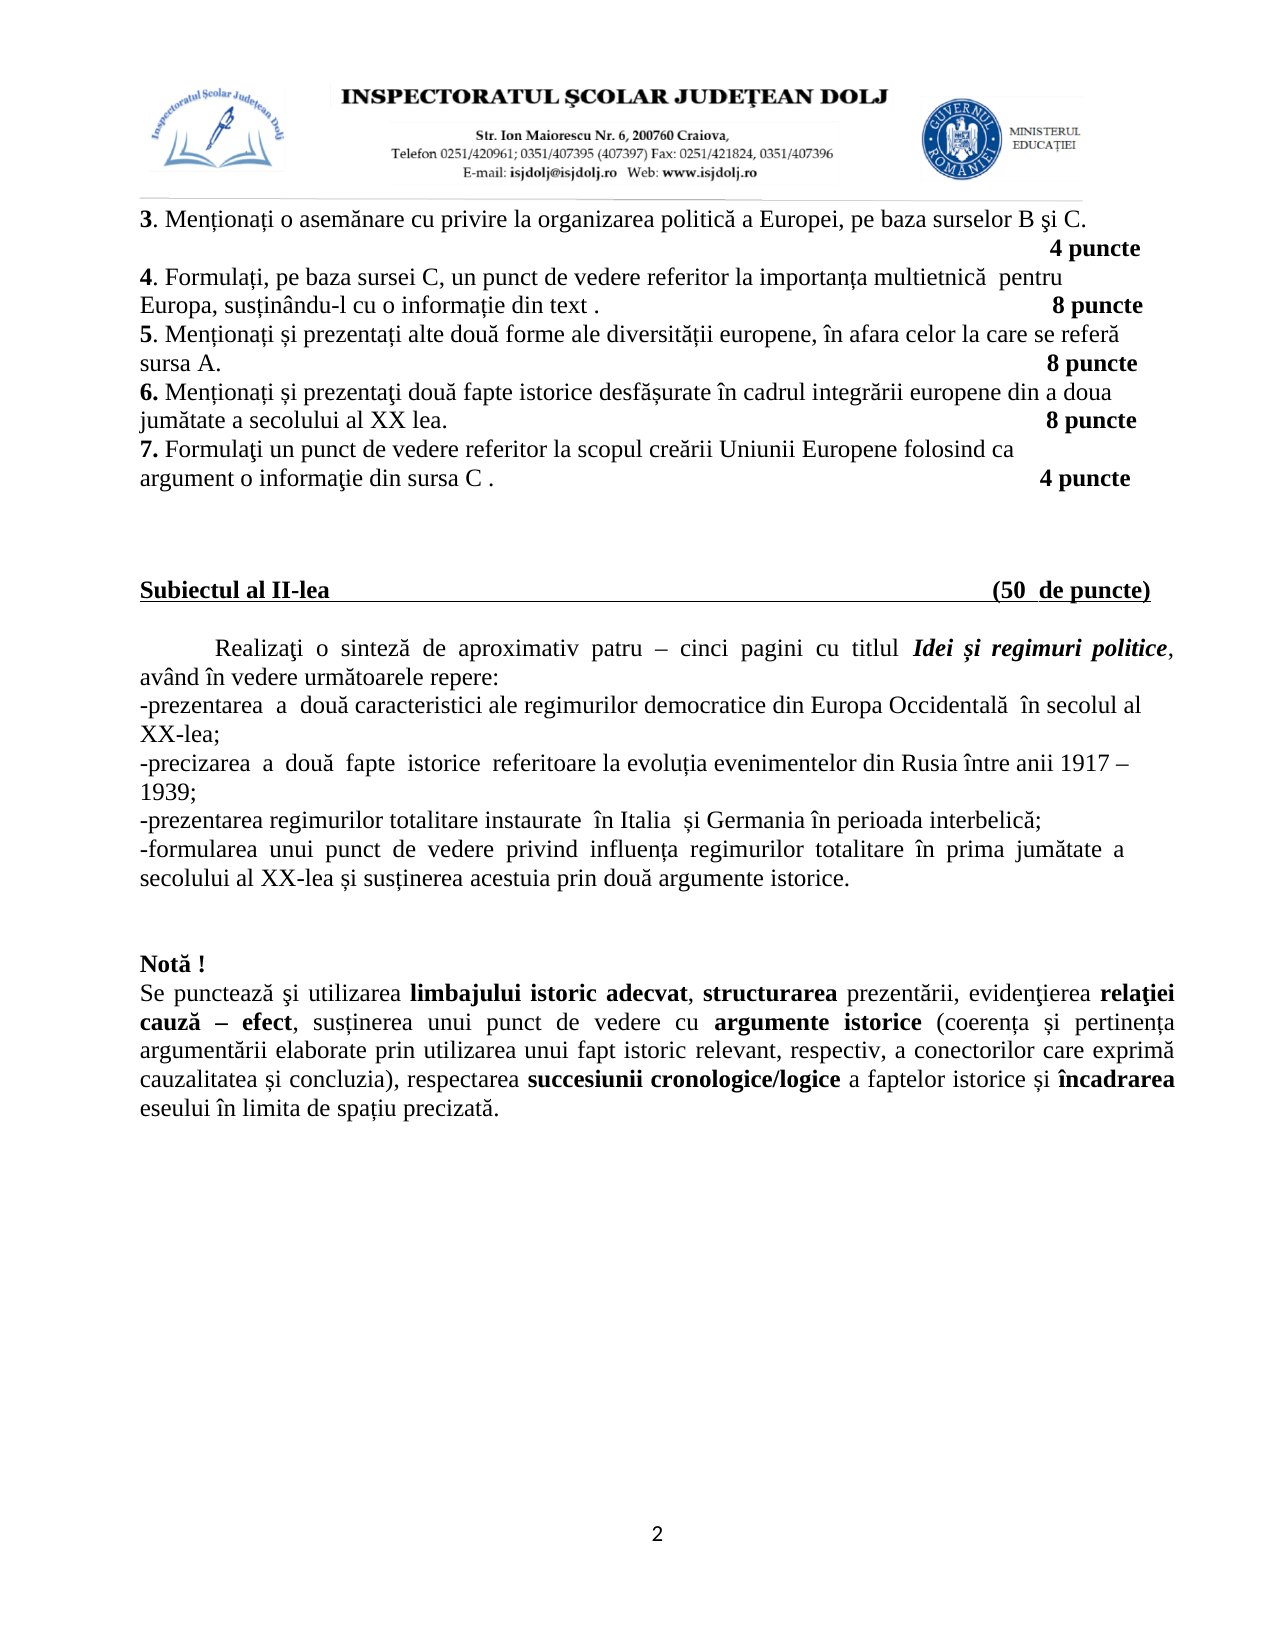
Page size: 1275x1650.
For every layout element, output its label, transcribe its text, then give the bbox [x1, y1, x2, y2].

text Se punctează şi utilizarea limbajului istoric adecvat, structurarea prezentării, evidenţierea relaţiei cauză – efect, susținerea unui punct de vedere cu argumente istorice (coerența și pertinența argumentării elaborate prin utilizarea unui fapt istoric relevant, respectiv, a conectorilor care exprimă cauzalitatea și concluzia), respectarea succesiunii cronologice/logice a faptelor istorice și încadrarea eseului în limita de spațiu precizată. [139, 978, 1175, 1122]
text 6. Menționați și prezentaţi două fapte istorice desfășurate în cadrul integrării europene din a doua jumătate a secolului al XX lea. 8 puncte [139, 377, 1175, 434]
text argument o informaţie din sursa C . 4 puncte [139, 463, 1175, 492]
text 3. Menționați o asemănare cu privire la organizarea politică a Europei, pe baza surselor B şi C. [139, 204, 1175, 233]
text Notă ! [139, 949, 1175, 978]
picture [139, 75, 1085, 205]
text -prezentarea regimurilor totalitare instaurate în Italia și Germania în perioada interbelică; [139, 806, 1175, 834]
text Europa, susținându-l cu o informație din text . 8 puncte [139, 290, 1175, 319]
text 4 puncte [951, 233, 1175, 262]
text -precizarea a două fapte istorice referitoare la evoluția evenimentelor din Rusia între anii 1917 – 1939; [139, 748, 1175, 806]
text Subiectul al II-lea (50 de puncte) [139, 576, 1175, 604]
text -formularea unui punct de vedere privind influența regimurilor totalitare în prima jumătate a secolului al XX-lea și susținerea acestuia prin două argumente istorice. [139, 834, 1126, 892]
text 4. Formulați, pe baza sursei C, un punct de vedere referitor la importanța multietnică pentru [139, 262, 1175, 290]
text 5. Menționați și prezentați alte două forme ale diversității europene, în afara celor la care se referă sursa A. 8 puncte [139, 319, 1175, 377]
text -prezentarea a două caracteristici ale regimurilor democratice din Europa Occidentală în secolul al XX-lea; [139, 691, 1175, 748]
text Realizaţi o sinteză de aproximativ patru – cinci pagini cu titlul Idei și regimuri politice, având în vedere următoarele repere: [139, 633, 1175, 691]
text 7. Formulaţi un punct de vedere referitor la scopul creării Uniunii Europene folosind ca [139, 434, 1175, 463]
